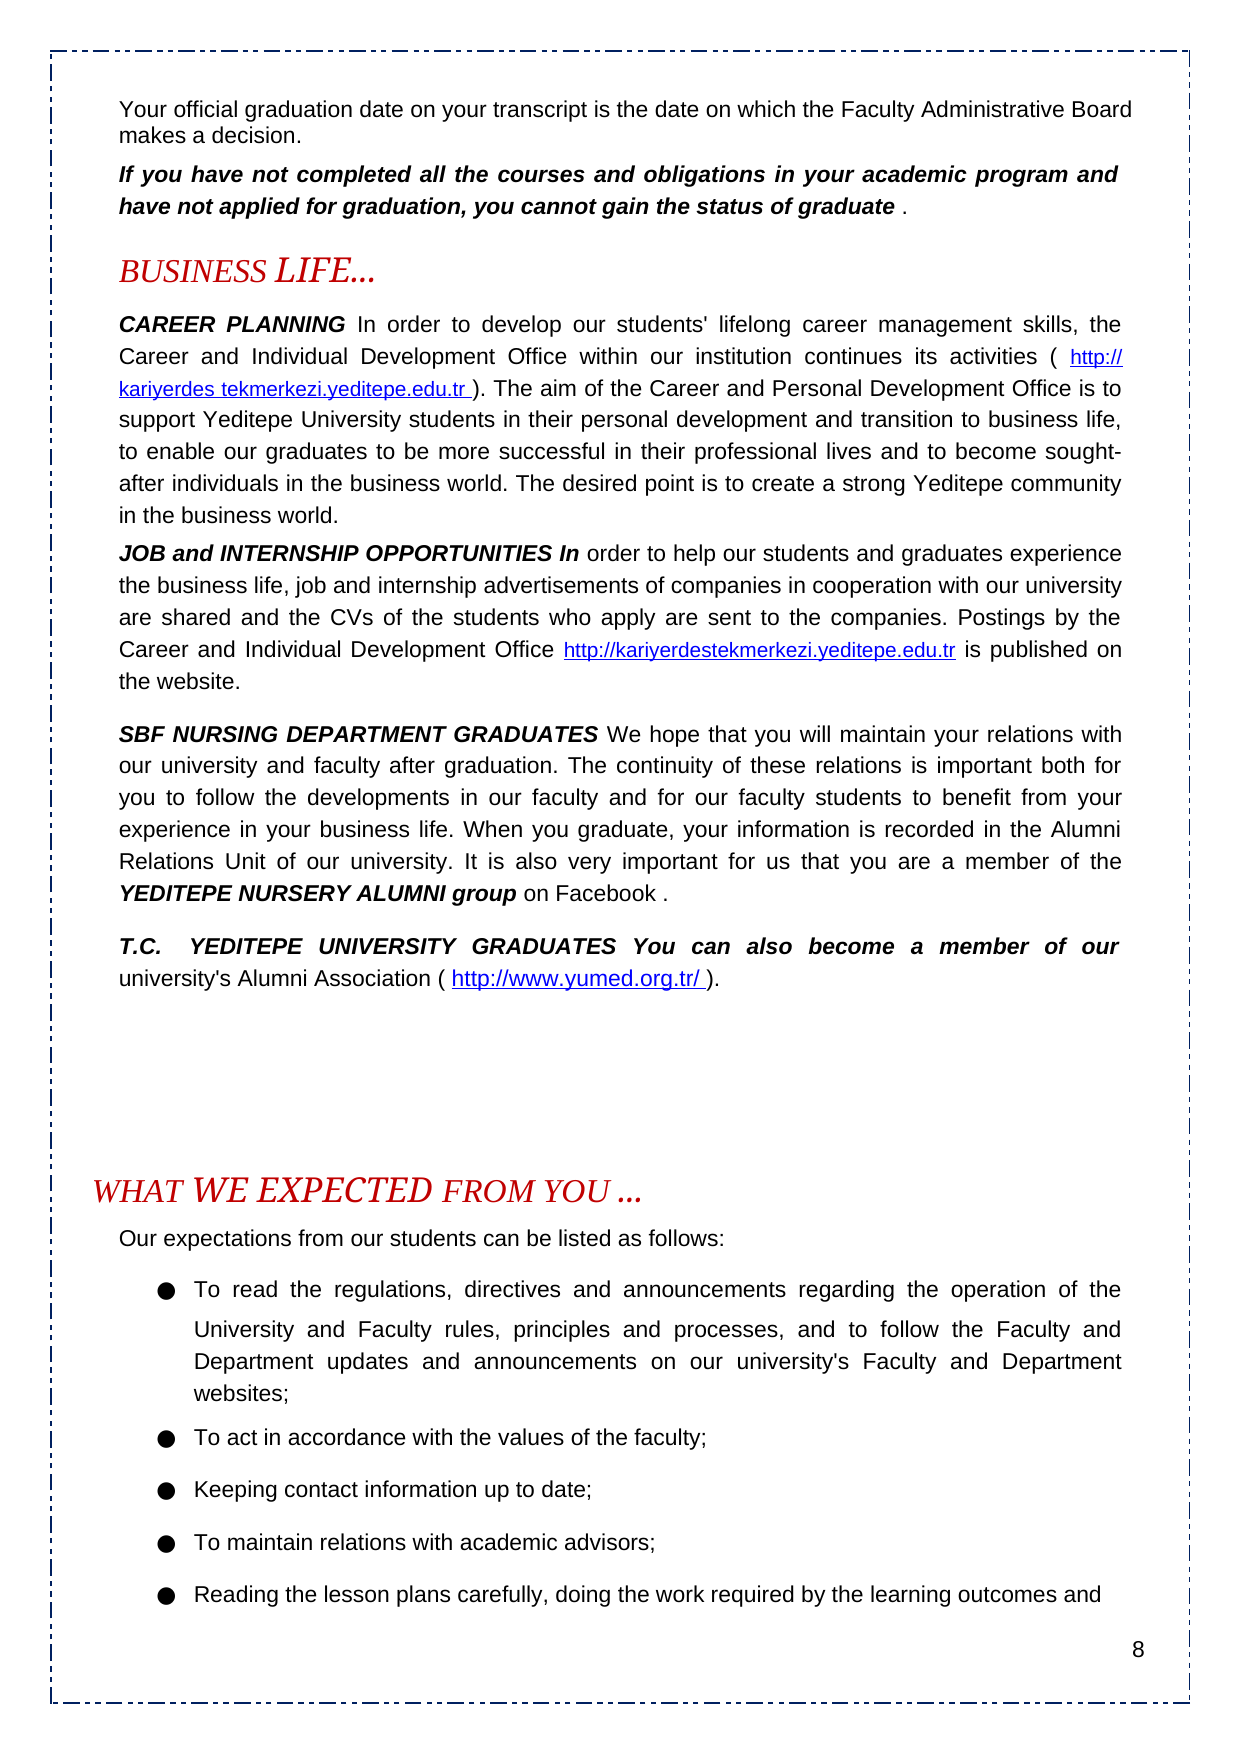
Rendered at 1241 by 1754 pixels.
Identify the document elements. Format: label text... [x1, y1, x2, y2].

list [156, 1568, 1122, 1615]
text JOB and INTERNSHIP OPPORTUNITIES In order to help our students and graduates experience the business life, job and internship advertisements of companies in cooperation with our university are shared and the CVs of the students who apply are sent to the companies. Postings by the Career and Individual Development Office http://kariyerdestekmerkezi.yeditepe.edu.tr is published on the website. [118, 540, 1122, 694]
list YEDITEPE UNIVERSITY GRADUATES You can also become a member of our university's Alumni Association ( http://www.yumed.org.tr/ ). [118, 933, 1122, 991]
list To act in accordance with the values of the faculty; [156, 1411, 1144, 1458]
subtitle WHAT WE EXPECTED FROM YOU ... [92, 1166, 1144, 1213]
text Our expectations from our students can be listed as follows: [118, 1225, 1144, 1251]
list Keeping contact information up to date; [156, 1464, 1144, 1511]
list To read the regulations, directives and announcements regarding the operation of the University and Faculty rules, principles and processes, and to follow the Faculty and Department updates and announcements on our university's Faculty and Department websites; [156, 1263, 1122, 1406]
text Your official graduation date on your transcript is the date on which the Faculty Administrative Board makes a decision. [118, 96, 1144, 148]
text If you have not completed all the courses and obligations in your academic program and have not applied for graduation, you cannot gain the status of graduate . [118, 161, 1121, 219]
text SBF NURSING DEPARTMENT GRADUATES We hope that you will maintain your relations with our university and faculty after graduation. The continuity of these relations is important both for you to follow the developments in our faculty and for our faculty students to benefit from your experience in your business life. When you graduate, your information is recorded in the Alumni Relations Unit of our university. It is also very important for us that you are a member of the YEDITEPE NURSERY ALUMNI group on Facebook . [118, 721, 1123, 906]
list To maintain relations with academic advisors; [156, 1516, 1144, 1563]
text BUSINESS LIFE... [118, 245, 1144, 292]
text CAREER PLANNING In order to develop our students' lifelong career management skills, the Career and Individual Development Office within our institution continues its activities ( http:// kariyerdes tekmerkezi.yeditepe.edu.tr ). The aim of the Career and Personal Development Office is to support Yeditepe University students in their personal development and transition to business life, to enable our graduates to be more successful in their professional lives and to become sought-after individuals in the business world. The desired point is to create a strong Yeditepe community in the business world. [118, 311, 1122, 528]
